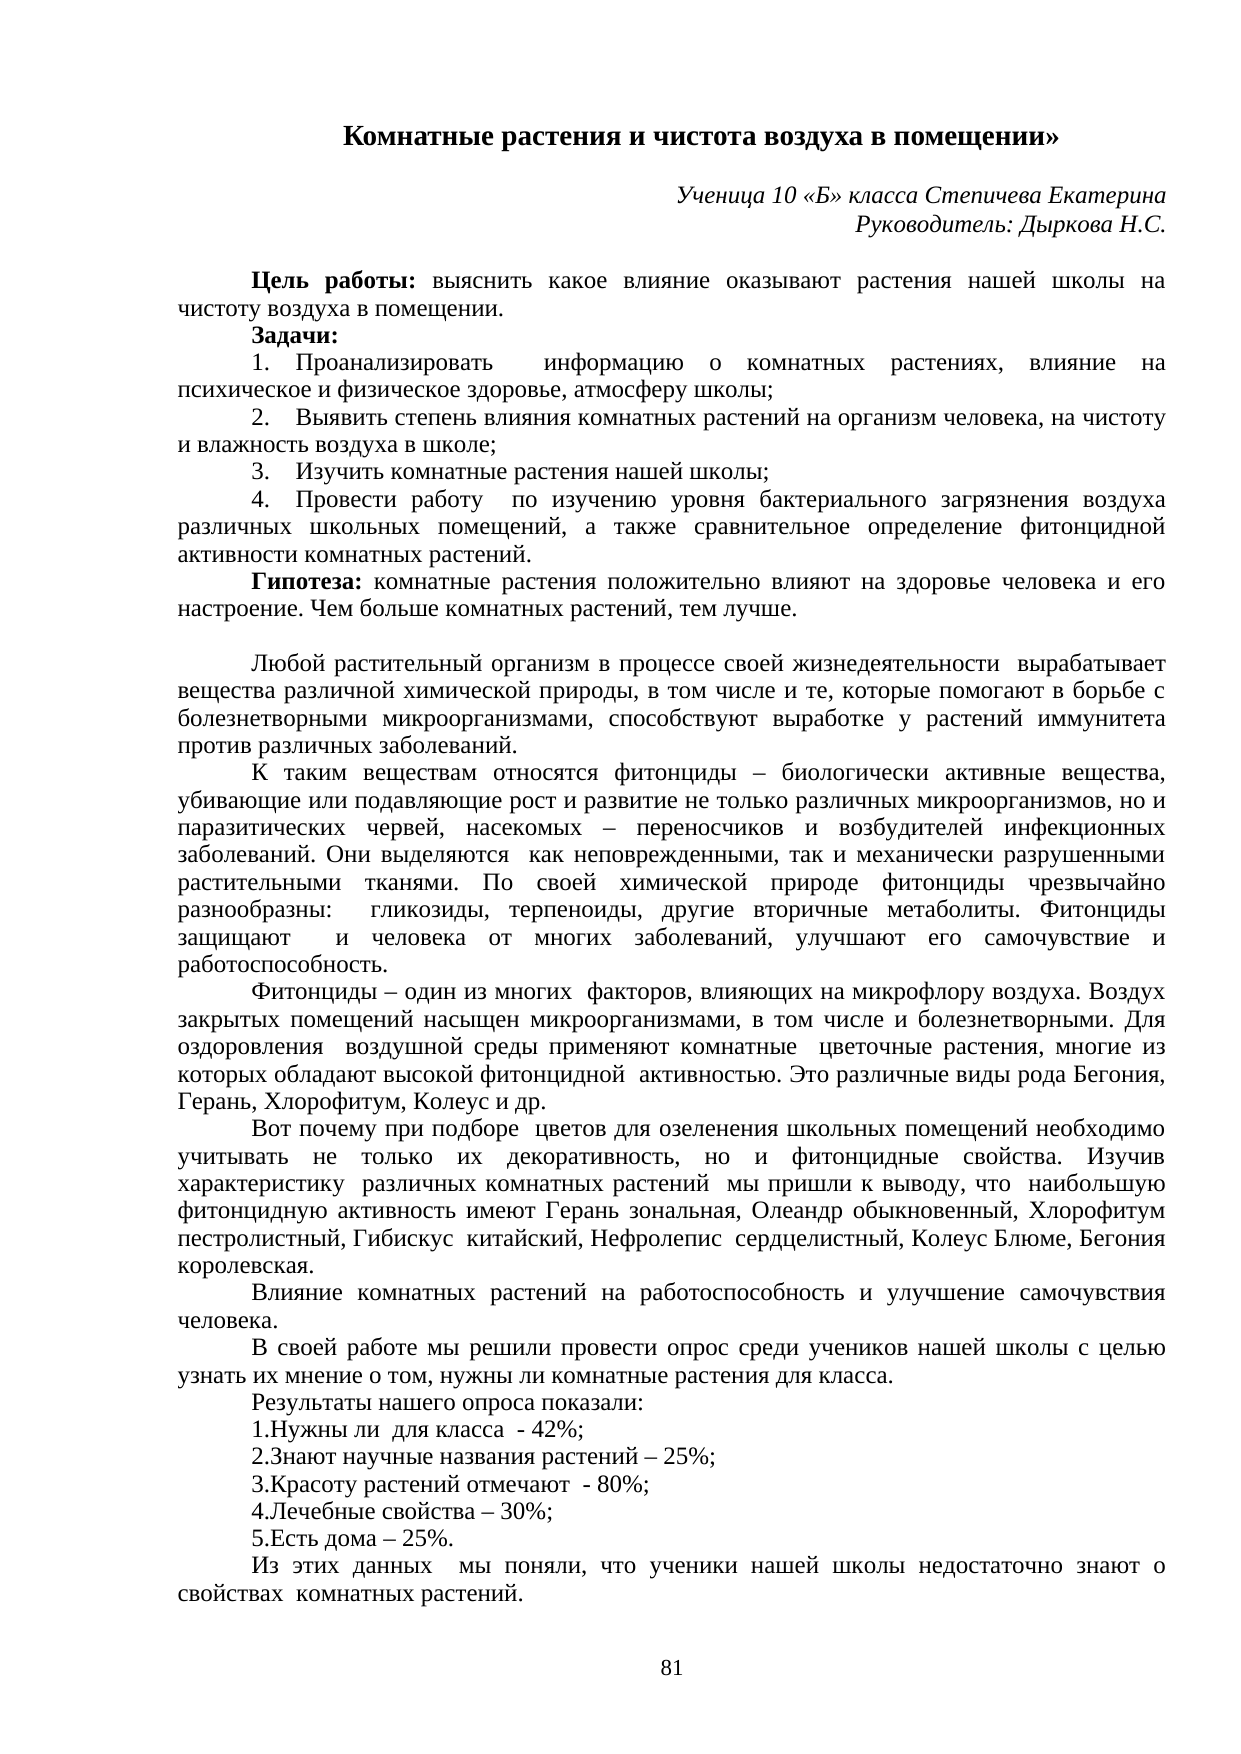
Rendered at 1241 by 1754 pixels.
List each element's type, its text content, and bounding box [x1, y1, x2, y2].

list 4.Лечебные свойства – 30%; [177, 1498, 1167, 1525]
text Задачи: [177, 321, 1167, 349]
list В своей работе мы решили провести опрос среди учеников нашей школы с целью узнать их мнение о том, нужны ли комнатные растения для класса. [177, 1334, 1167, 1388]
text Руководитель: Дыркова Н.С. [177, 209, 1167, 238]
list Вот почему при подборе цветов для озеленения школьных помещений необходимо учитывать не только их декоративность, но и фитонцидные свойства. Изучив характеристику различных комнатных растений мы пришли к выводу, что наибольшую фитонцидную активность имеют Герань зональная, Олеандр обыкновенный, Хлорофитум пестролистный, Гибискус китайский, Нефролепис сердцелистный, Колеус Блюме, Бегония королевская. [177, 1115, 1167, 1279]
list К таким веществам относятся фитонциды – биологически активные вещества, убивающие или подавляющие рост и развитие не только различных микроорганизмов, но и паразитических червей, насекомых – переносчиков и возбудителей инфекционных заболеваний. Они выделяются как неповрежденными, так и механически разрушенными растительными тканями. По своей химической природе фитонциды чрезвычайно разнообразны: гликозиды, терпеноиды, другие вторичные метаболиты. Фитонциды защищают и человека от многих заболеваний, улучшают его самочувствие и работоспособность. [177, 759, 1167, 978]
list 3.Красоту растений отмечают - 80%; [177, 1470, 1167, 1498]
list Изучить комнатные растения нашей школы; [177, 458, 1167, 485]
text Комнатные растения и чистота воздуха в помещении» [177, 118, 1167, 152]
text Цель работы: выяснить какое влияние оказывают растения нашей школы на чистоту воздуха в помещении. [177, 267, 1167, 321]
list 2.Знают научные названия растений – 25%; [177, 1443, 1167, 1470]
list 1.Нужны ли для класса - 42%; [177, 1416, 1167, 1443]
list Любой растительный организм в процессе своей жизнедеятельности вырабатывает вещества различной химической природы, в том числе и те, которые помогают в борьбе с болезнетворными микроорганизмами, способствуют выработке у растений иммунитета против различных заболеваний. [177, 649, 1167, 759]
list Выявить степень влияния комнатных растений на организм человека, на чистоту и влажность воздуха в школе; [177, 403, 1167, 458]
list Из этих данных мы поняли, что ученики нашей школы недостаточно знают о свойствах комнатных растений. [177, 1552, 1167, 1607]
list Провести работу по изучению уровня бактериального загрязнения воздуха различных школьных помещений, а также сравнительное определение фитонцидной активности комнатных растений. [177, 485, 1167, 567]
list Фитонциды – один из многих факторов, влияющих на микрофлору воздуха. Воздух закрытых помещений насыщен микроорганизмами, в том числе и болезнетворными. Для оздоровления воздушной среды применяют комнатные цветочные растения, многие из которых обладают высокой фитонцидной активностью. Это различные виды рода Бегония, Герань, Хлорофитум, Колеус и др. [177, 978, 1167, 1115]
list Влияние комнатных растений на работоспособность и улучшение самочувствия человека. [177, 1279, 1167, 1334]
list 5.Есть дома – 25%. [177, 1525, 1167, 1552]
list Проанализировать информацию о комнатных растениях, влияние на психическое и физическое здоровье, атмосферу школы; [177, 349, 1167, 403]
text Ученица 10 «Б» класса Степичева Екатерина [177, 180, 1167, 209]
list Результаты нашего опроса показали: [177, 1388, 1167, 1416]
text Гипотеза: комнатные растения положительно влияют на здоровье человека и его настроение. Чем больше комнатных растений, тем лучше. [177, 567, 1167, 622]
